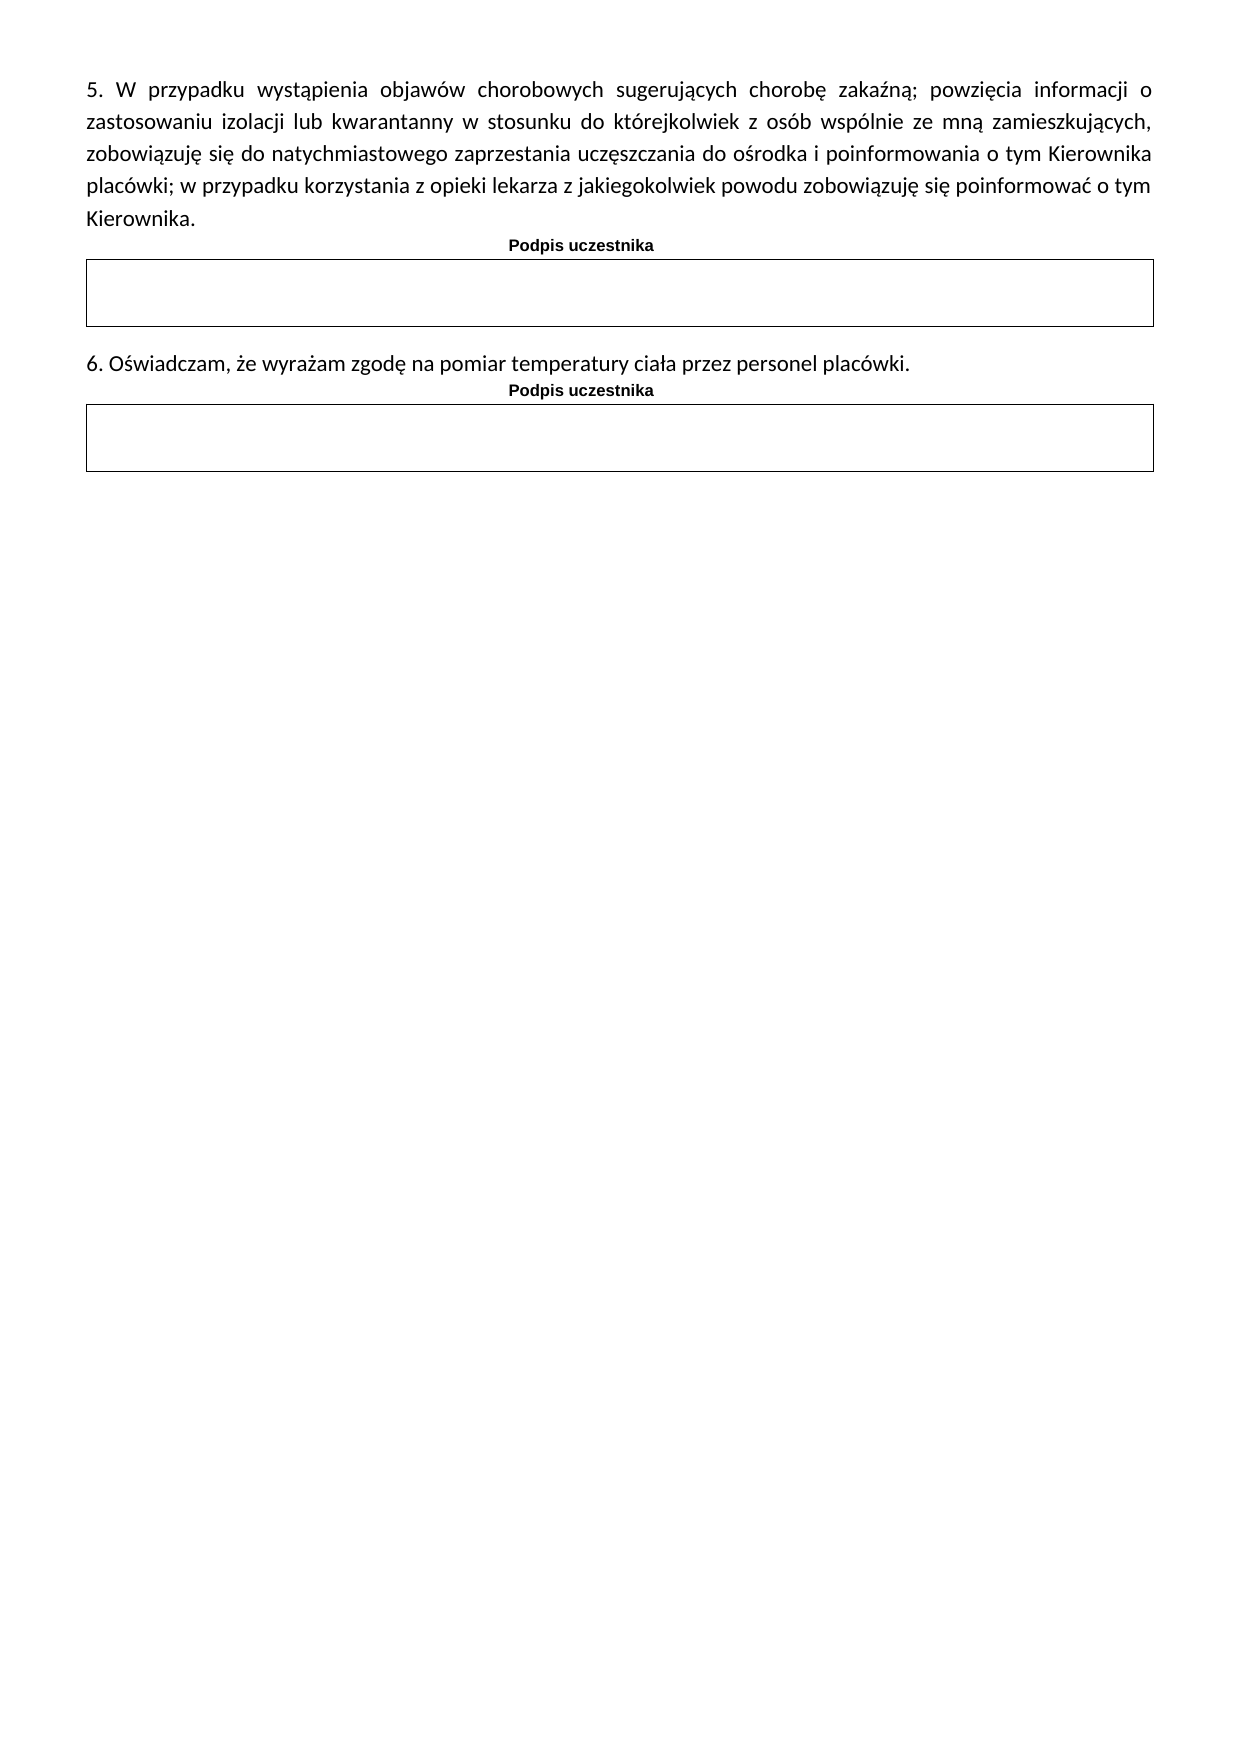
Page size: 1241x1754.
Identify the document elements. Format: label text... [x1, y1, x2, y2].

table_header 5. W przypadku wystąpienia objawów chorobowych sugerujących chorobę zakaźną; powzięcia informacji o zastosowaniu izolacji lub kwarantanny w stosunku do którejkolwiek z osób wspólnie ze mną zamieszkujących, zobowiązuję się do natychmiastowego zaprzestania uczęszczania do ośrodka i poinformowania o tym Kierownika placówki; w przypadku korzystania z opieki lekarza z jakiegokolwiek powodu zobowiązuję się poinformować o tym Kierownika. Podpis uczestnika 6. Oświadczam, że wyrażam zgodę na pomiar temperatury ciała przez personel placówki. Podpis uczestnika [75, 75, 1165, 1677]
